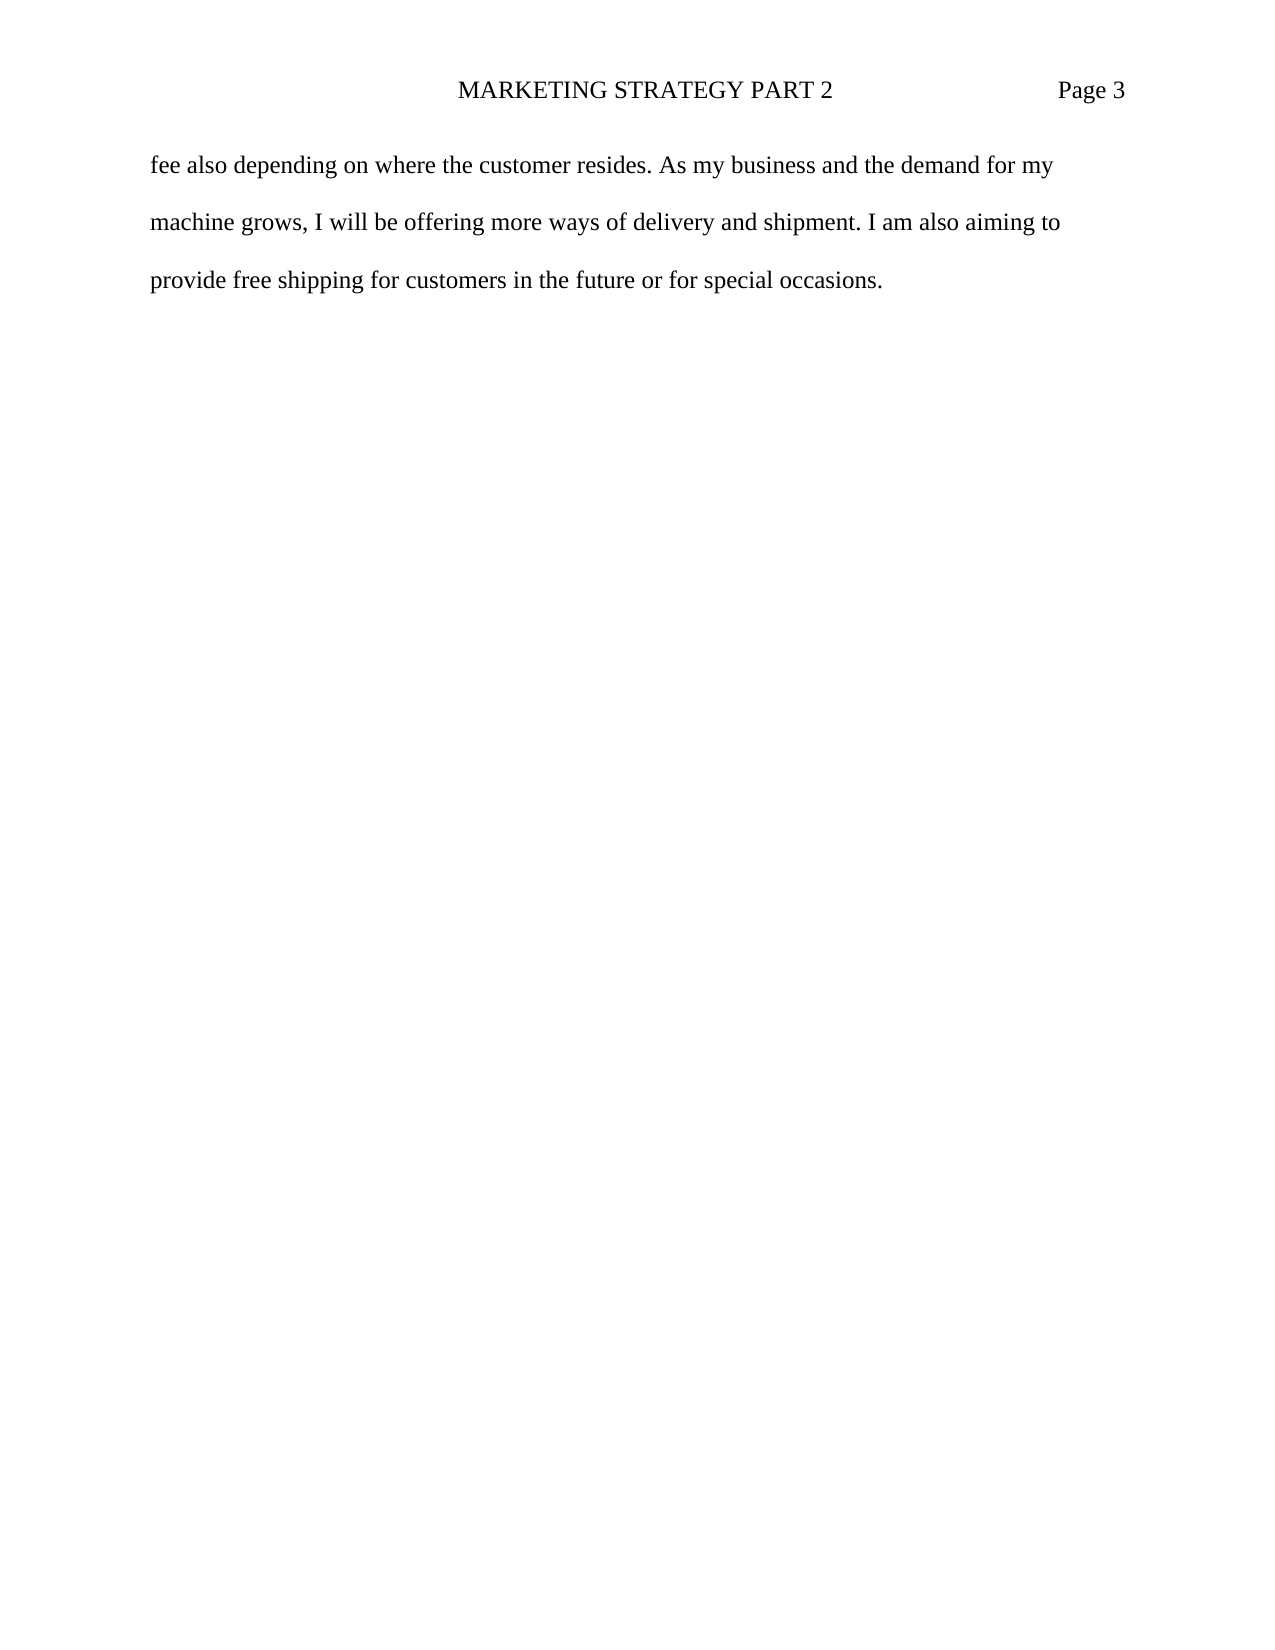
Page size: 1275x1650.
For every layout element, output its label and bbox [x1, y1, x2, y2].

text [150, 150, 1125, 294]
